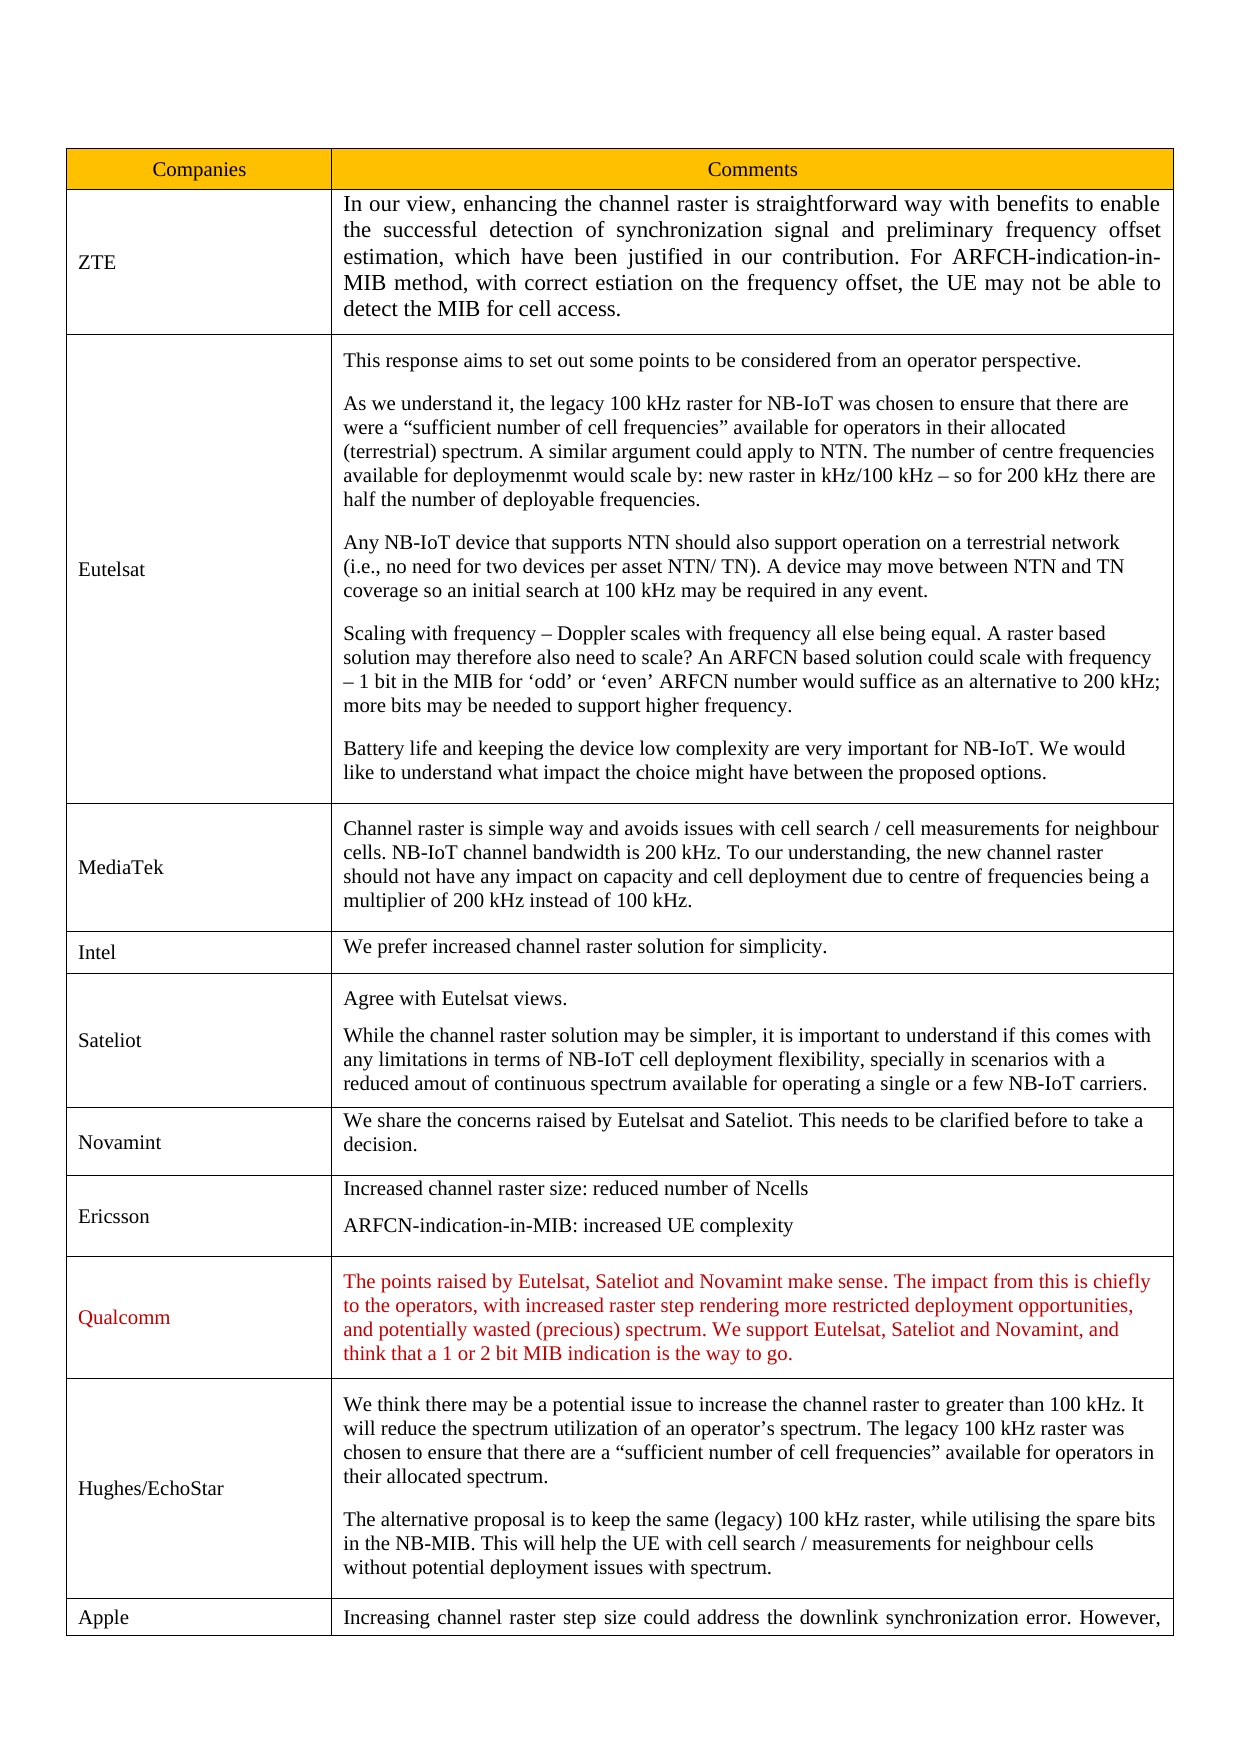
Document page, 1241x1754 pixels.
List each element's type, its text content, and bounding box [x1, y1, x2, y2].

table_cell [332, 1599, 1173, 1635]
table_cell Sateliot [67, 974, 331, 1107]
table_cell Increased channel raster size: reduced number of Ncells ARFCN-indication-in-MIB: increased UE complexity [332, 1176, 1173, 1256]
table_cell We share the concerns raised by Eutelsat and Sateliot. This needs to be clarified before to take a decision. [332, 1108, 1173, 1175]
table_cell Hughes/EchoStar [67, 1379, 331, 1597]
table_cell Apple [67, 1599, 331, 1635]
table_cell The points raised by Eutelsat, Sateliot and Novamint make sense. The impact from this is chiefly to the operators, with increased raster step rendering more restricted deployment opportunities, and potentially wasted (precious) spectrum. We support Eutelsat, Sateliot and Novamint, and think that a 1 or 2 bit MIB indication is the way to go. [332, 1257, 1173, 1378]
table_cell Novamint [67, 1108, 331, 1175]
table_cell Intel [67, 932, 331, 972]
table_cell Channel raster is simple way and avoids issues with cell search / cell measurements for neighbour cells. NB-IoT channel bandwidth is 200 kHz. To our understanding, the new channel raster should not have any impact on capacity and cell deployment due to centre of frequencies being a multiplier of 200 kHz instead of 100 kHz. [332, 804, 1173, 931]
table_cell MediaTek [67, 804, 331, 931]
table_cell In our view, enhancing the channel raster is straightforward way with benefits to enable the successful detection of synchronization signal and preliminary frequency offset estimation, which have been justified in our contribution. For ARFCH-indication-in-MIB method, with correct estiation on the frequency offset, the UE may not be able to detect the MIB for cell access. [332, 190, 1173, 334]
table_cell We think there may be a potential issue to increase the channel raster to greater than 100 kHz. It will reduce the spectrum utilization of an operator’s spectrum. The legacy 100 kHz raster was chosen to ensure that there are a “sufficient number of cell frequencies” available for operators in their allocated spectrum. The alternative proposal is to keep the same (legacy) 100 kHz raster, while utilising the spare bits in the NB-MIB. This will help the UE with cell search / measurements for neighbour cells without potential deployment issues with spectrum. [332, 1379, 1173, 1597]
table_cell ZTE [67, 190, 331, 334]
table_cell Eutelsat [67, 335, 331, 802]
table_cell Qualcomm [67, 1257, 331, 1378]
table_cell Agree with Eutelsat views. While the channel raster solution may be simpler, it is important to understand if this comes with any limitations in terms of NB-IoT cell deployment flexibility, specially in scenarios with a reduced amout of continuous spectrum available for operating a single or a few NB-IoT carriers. [332, 974, 1173, 1107]
table_cell This response aims to set out some points to be considered from an operator perspective. As we understand it, the legacy 100 kHz raster for NB-IoT was chosen to ensure that there are were a “sufficient number of cell frequencies” available for operators in their allocated (terrestrial) spectrum. A similar argument could apply to NTN. The number of centre frequencies available for deploymenmt would scale by: new raster in kHz/100 kHz – so for 200 kHz there are half the number of deployable frequencies. Any NB-IoT device that supports NTN should also support operation on a terrestrial network (i.e., no need for two devices per asset NTN/ TN). A device may move between NTN and TN coverage so an initial search at 100 kHz may be required in any event. Scaling with frequency – Doppler scales with frequency all else being equal. A raster based solution may therefore also need to scale? An ARFCN based solution could scale with frequency – 1 bit in the MIB for ‘odd’ or ‘even’ ARFCN number would suffice as an alternative to 200 kHz; more bits may be needed to support higher frequency. Battery life and keeping the device low complexity are very important for NB-IoT. We would like to understand what impact the choice might have between the proposed options. [332, 335, 1173, 802]
table_cell Ericsson [67, 1176, 331, 1256]
table_header Companies [67, 149, 331, 189]
table_cell We prefer increased channel raster solution for simplicity. [332, 932, 1173, 972]
table_header Comments [332, 149, 1173, 189]
